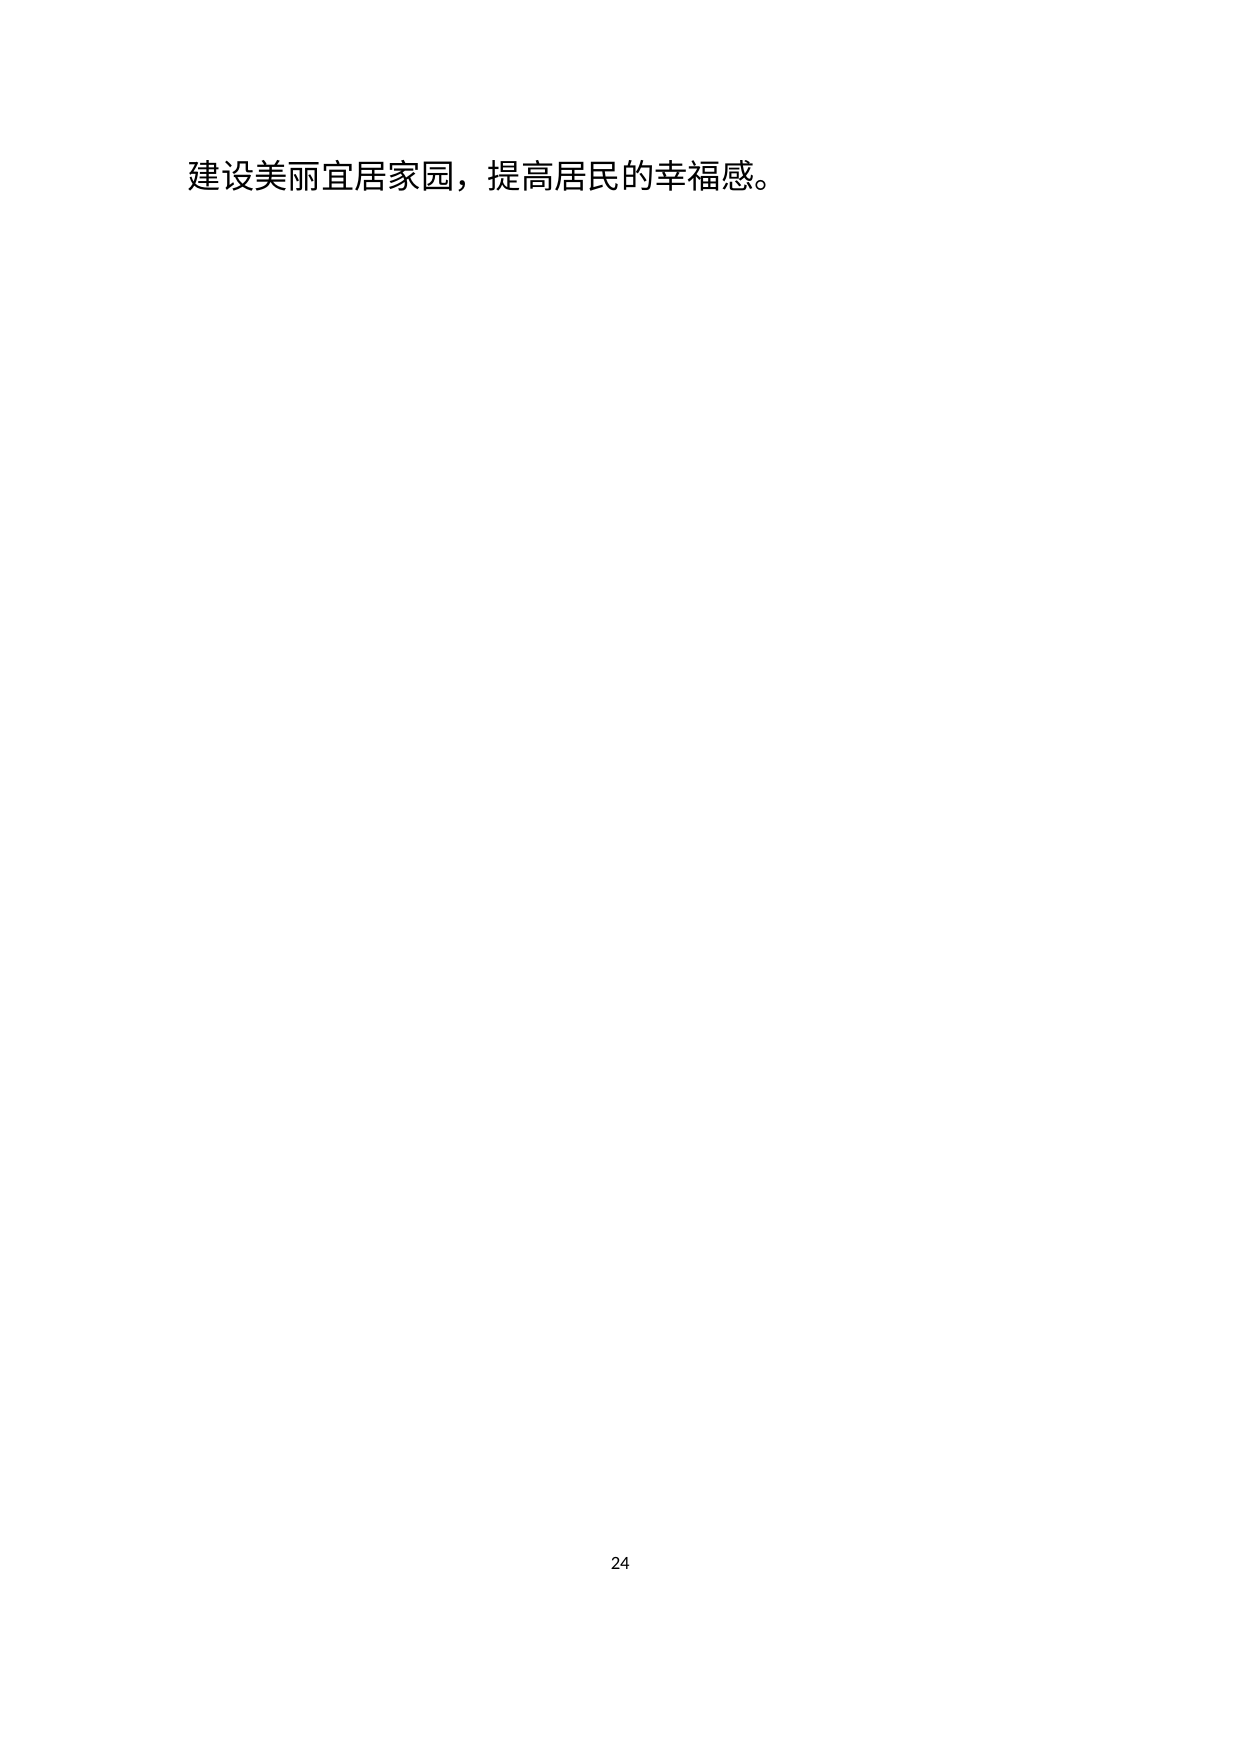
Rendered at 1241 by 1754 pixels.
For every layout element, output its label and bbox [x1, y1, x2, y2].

text [187, 150, 1053, 198]
